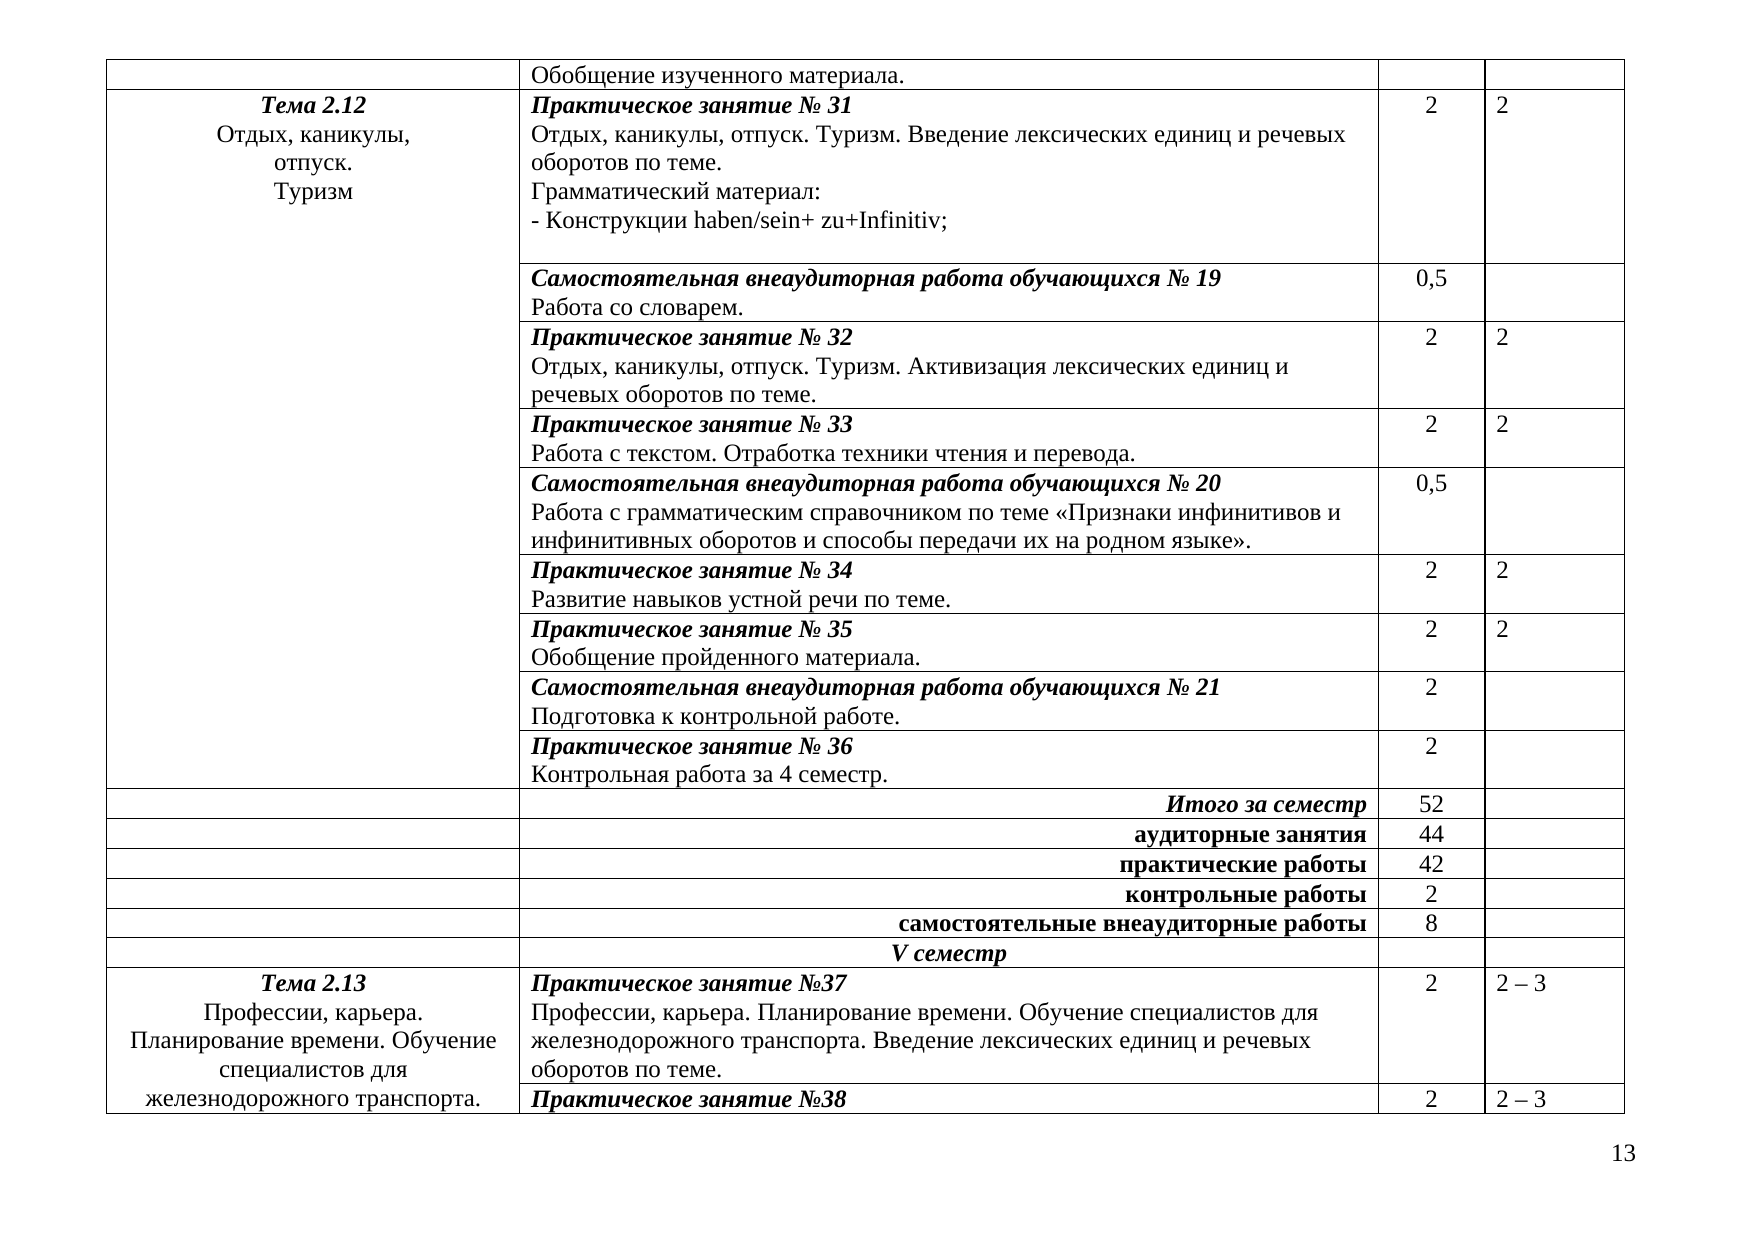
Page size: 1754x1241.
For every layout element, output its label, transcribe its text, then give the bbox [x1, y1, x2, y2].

table_cell 44 [1379, 819, 1484, 848]
table_cell 2 [1379, 968, 1484, 1083]
table_cell 2 [1486, 614, 1624, 671]
table_cell 52 [1379, 789, 1484, 818]
table_cell Практическое занятие № 33 Работа с текстом. Отработка техники чтения и перевода. [520, 409, 1378, 467]
table_cell Итого за семестр [520, 789, 1378, 818]
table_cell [520, 60, 1378, 89]
table_cell 2 [1486, 60, 1624, 89]
table_cell 2 [1379, 409, 1484, 467]
table_cell Самостоятельная внеаудиторная работа обучающихся № 20 Работа с грамматическим справочником по теме «Признаки инфинитивов и инфинитивных оборотов и способы передачи их на родном языке». [520, 468, 1378, 554]
table_cell 0,5 [1379, 264, 1484, 321]
table_cell [1486, 938, 1624, 967]
table_cell [1486, 789, 1624, 818]
table_cell 2 [1379, 1084, 1484, 1113]
table_cell 2 – 3 [1486, 968, 1624, 1083]
table_cell 2 [1379, 614, 1484, 671]
table_cell 2 – 3 [1486, 1084, 1624, 1113]
table_cell [107, 849, 519, 878]
table_cell 2 [1379, 90, 1484, 262]
table_cell 2 [1486, 409, 1624, 467]
table_cell V семестр [520, 938, 1378, 967]
table_cell 2 [1486, 555, 1624, 613]
table_cell практические работы [520, 849, 1378, 878]
table_cell аудиторные занятия [520, 819, 1378, 848]
table_cell 2 [1379, 322, 1484, 408]
table_cell 2 [1379, 672, 1484, 730]
table_cell 2 [1486, 90, 1624, 262]
table_cell 2 [1379, 731, 1484, 788]
table_cell Практическое занятие № 36 Контрольная работа за 4 семестр. [520, 731, 1378, 788]
table_cell [1486, 849, 1624, 878]
table_cell Самостоятельная внеаудиторная работа обучающихся № 19 Работа со словарем. [520, 264, 1378, 321]
table_cell Практическое занятие № 32 Отдых, каникулы, отпуск. Туризм. Активизация лексических единиц и речевых оборотов по теме. [520, 322, 1378, 408]
table_cell [1486, 909, 1624, 937]
table_cell 0,5 [1379, 468, 1484, 554]
table_cell [1486, 731, 1624, 788]
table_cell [520, 1084, 1378, 1113]
table_cell контрольные работы [520, 879, 1378, 907]
table_cell Тема 2.12 Отдых, каникулы, отпуск. Туризм [107, 90, 519, 788]
table_cell 42 [1379, 849, 1484, 878]
table_cell [1486, 672, 1624, 730]
table_cell 8 [1379, 909, 1484, 937]
table_cell 2 [1379, 60, 1484, 89]
table_cell [1486, 819, 1624, 848]
table_cell 2 [1486, 322, 1624, 408]
table_cell [107, 938, 519, 967]
table_cell Практическое занятие №37 Профессии, карьера. Планирование времени. Обучение специалистов для железнодорожного транспорта. Введение лексических единиц и речевых оборотов по теме. [520, 968, 1378, 1083]
table_cell [107, 909, 519, 937]
table_cell 2 [1379, 555, 1484, 613]
table_cell [107, 879, 519, 907]
table_cell [107, 789, 519, 818]
table_cell Практическое занятие № 34 Развитие навыков устной речи по теме. [520, 555, 1378, 613]
table_cell Практическое занятие № 31 Отдых, каникулы, отпуск. Туризм. Введение лексических единиц и речевых оборотов по теме. Грамматический материал: - Конструкции haben/sein+ zu+Infinitiv; [520, 90, 1378, 262]
table_cell Самостоятельная внеаудиторная работа обучающихся № 21 Подготовка к контрольной работе. [520, 672, 1378, 730]
table_cell [1486, 879, 1624, 907]
table_cell [1486, 264, 1624, 321]
table_cell [1486, 468, 1624, 554]
table_cell 2 [1379, 879, 1484, 907]
table_cell [1379, 938, 1484, 967]
table_cell Тема 2.13 Профессии, карьера. Планирование времени. Обучение специалистов для железнодорожного транспорта. [107, 968, 519, 1113]
table_cell самостоятельные внеаудиторные работы [520, 909, 1378, 937]
table_cell [107, 819, 519, 848]
table_cell Практическое занятие № 35 Обобщение пройденного материала. [520, 614, 1378, 671]
